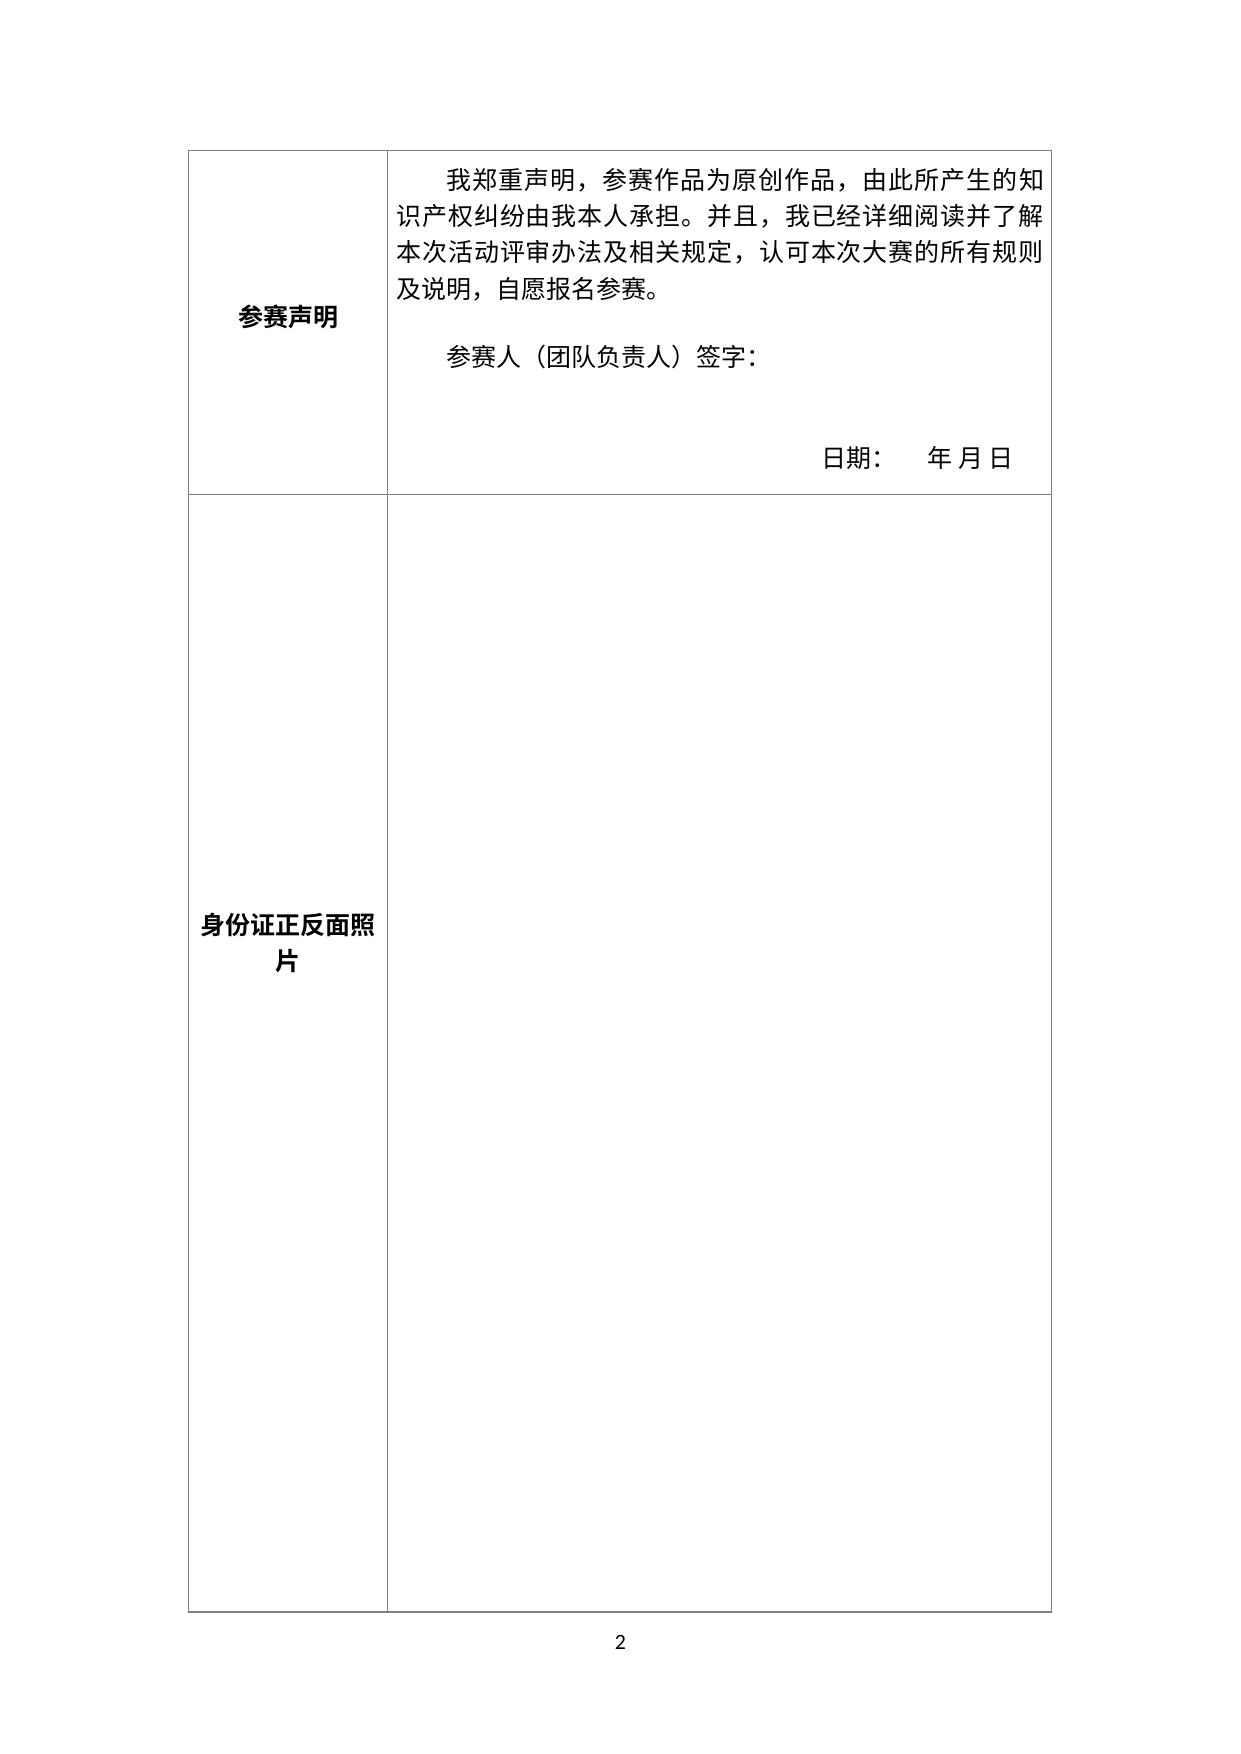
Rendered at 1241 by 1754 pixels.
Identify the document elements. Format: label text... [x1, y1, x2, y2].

table_header 我郑重声明，参赛作品为原创作品，由此所产生的知识产权纠纷由我本人承担。并且，我已经详细阅读并了解本次活动评审办法及相关规定，认可本次大赛的所有规则及说明，自愿报名参赛。 参赛人（团队负责人）签字： 日期： 年 月 日 [388, 151, 1051, 494]
table_header 参赛声明 [189, 151, 387, 494]
table_cell [388, 495, 1051, 1611]
table_cell 身份证正反面照片 [189, 495, 387, 1611]
